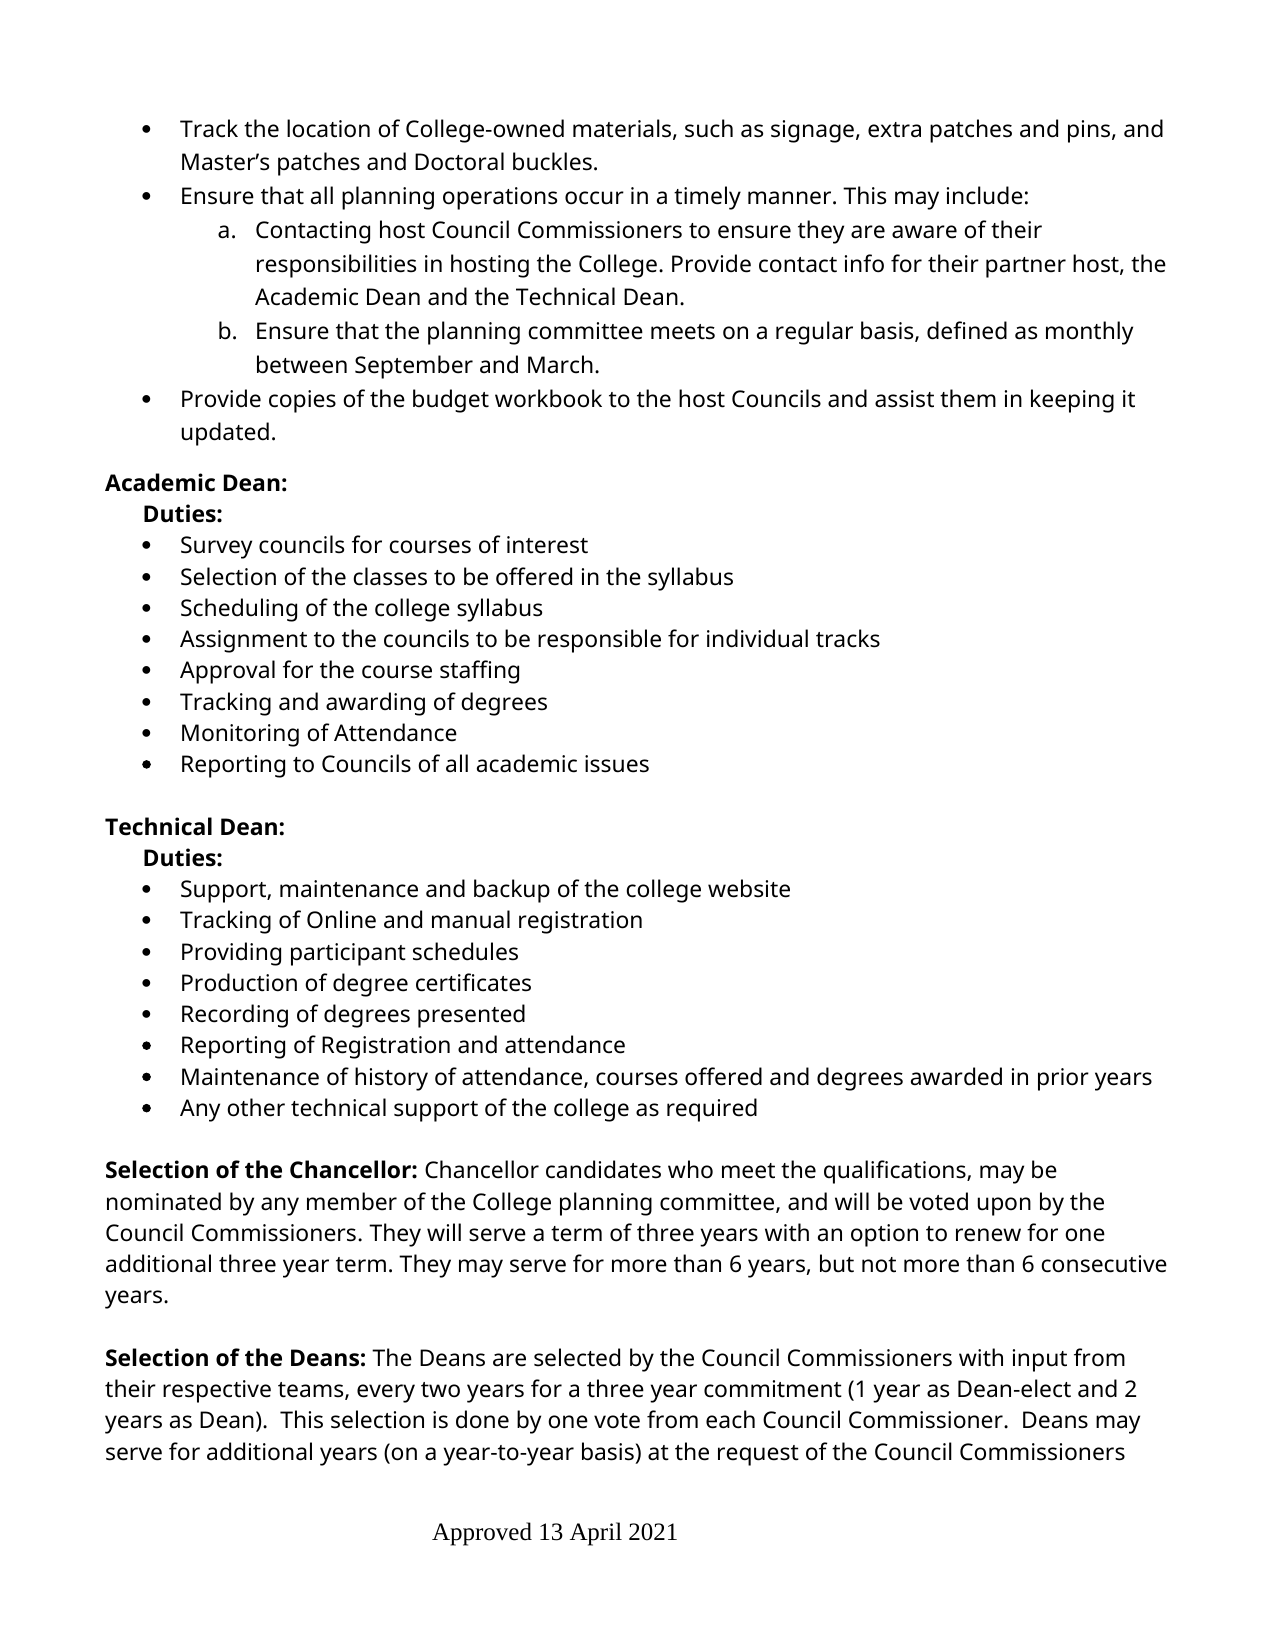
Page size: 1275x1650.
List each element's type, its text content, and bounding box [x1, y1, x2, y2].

list Recording of degrees presented [142, 998, 1170, 1029]
list Tracking of Online and manual registration [142, 904, 1170, 935]
list Selection of the classes to be offered in the syllabus [142, 560, 1170, 592]
text Duties: [105, 498, 1170, 529]
list Tracking and awarding of degrees [142, 685, 1170, 717]
list Provide copies of the budget workbook to the host Councils and assist them in keeping it updated. [142, 382, 1170, 447]
list Contacting host Council Commissioners to ensure they are aware of their responsibilities in hosting the College. Provide contact info for their partner host, the Academic Dean and the Technical Dean. [217, 214, 1170, 312]
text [105, 1342, 1170, 1467]
text Selection of the Chancellor: Chancellor candidates who meet the qualifications, may be nominated by any member of the College planning committee, and will be voted upon by the Council Commissioners. They will serve a term of three years with an option to renew for one additional three year term. They may serve for more than 6 years, but not more than 6 consecutive years. [105, 1154, 1170, 1310]
list Approval for the course staffing [142, 654, 1170, 685]
text Academic Dean: [105, 467, 1170, 498]
list Reporting to Councils of all academic issues [142, 748, 1170, 779]
list Any other technical support of the college as required [142, 1092, 1170, 1123]
list Monitoring of Attendance [142, 717, 1170, 748]
list Survey councils for courses of interest [142, 529, 1170, 560]
text Technical Dean: [105, 810, 1170, 842]
list Production of degree certificates [142, 967, 1170, 998]
list Scheduling of the college syllabus [142, 592, 1170, 623]
list Support, maintenance and backup of the college website [142, 873, 1170, 904]
text Duties: [105, 842, 1170, 873]
list Assignment to the councils to be responsible for individual tracks [142, 623, 1170, 654]
list Ensure that the planning committee meets on a regular basis, defined as monthly between September and March. [217, 315, 1170, 380]
list Ensure that all planning operations occur in a timely manner. This may include: [142, 180, 1170, 211]
list Track the location of College-owned materials, such as signage, extra patches and pins, and Master’s patches and Doctoral buckles. [142, 112, 1170, 177]
list Reporting of Registration and attendance [142, 1029, 1170, 1060]
list Maintenance of history of attendance, courses offered and degrees awarded in prior years [142, 1060, 1170, 1092]
list Providing participant schedules [142, 935, 1170, 967]
